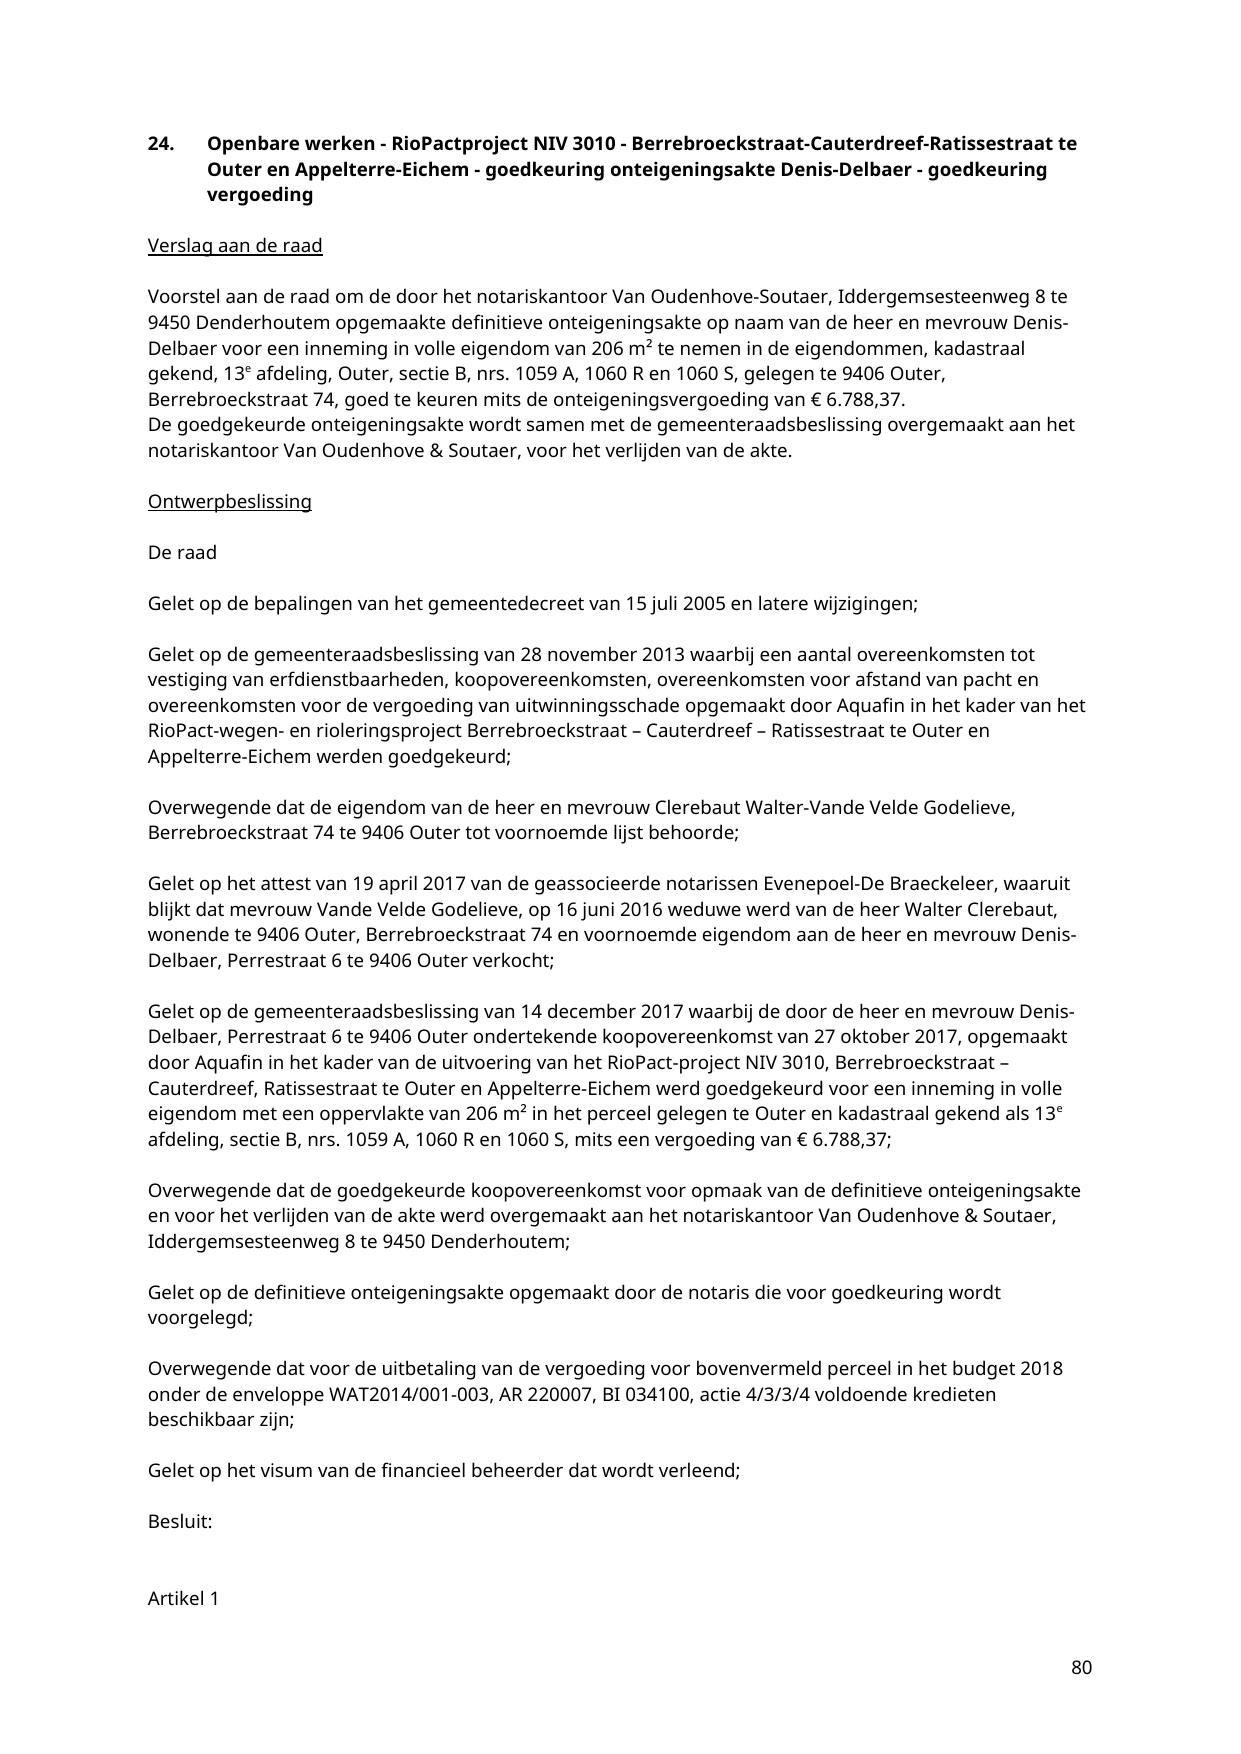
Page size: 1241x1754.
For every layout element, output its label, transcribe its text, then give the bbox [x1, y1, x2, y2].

text Ontwerpbeslissing [148, 488, 1092, 513]
text Overwegende dat voor de uitbetaling van de vergoeding voor bovenvermeld perceel in het budget 2018 onder de enveloppe WAT2014/001-003, AR 220007, BI 034100, actie 4/3/3/4 voldoende kredieten beschikbaar zijn; [148, 1356, 1092, 1432]
text Verslag aan de raad [148, 233, 1092, 258]
text Gelet op het visum van de financieel beheerder dat wordt verleend; [148, 1458, 1092, 1483]
text Artikel 1 [148, 1585, 1092, 1611]
text Gelet op de definitieve onteigeningsakte opgemaakt door de notaris die voor goedkeuring wordt voorgelegd; [148, 1279, 1092, 1330]
text Voorstel aan de raad om de door het notariskantoor Van Oudenhove-Soutaer, Iddergemsesteenweg 8 te 9450 Denderhoutem opgemaakte definitieve onteigeningsakte op naam van de heer en mevrouw Denis-Delbaer voor een inneming in volle eigendom van 206 m² te nemen in de eigendommen, kadastraal gekend, 13e afdeling, Outer, sectie B, nrs. 1059 A, 1060 R en 1060 S, gelegen te 9406 Outer, Berrebroeckstraat 74, goed te keuren mits de onteigeningsvergoeding van € 6.788,37. [148, 284, 1092, 411]
text 24. Openbare werken - RioPactproject NIV 3010 - Berrebroeckstraat-Cauterdreef-Ratissestraat te Outer en Appelterre-Eichem - goedkeuring onteigeningsakte Denis-Delbaer - goedkeuring vergoeding [148, 131, 1092, 207]
text De goedgekeurde onteigeningsakte wordt samen met de gemeenteraadsbeslissing overgemaakt aan het notariskantoor Van Oudenhove & Soutaer, voor het verlijden van de akte. [148, 411, 1092, 462]
text Besluit: [148, 1509, 1092, 1534]
text Gelet op de gemeenteraadsbeslissing van 14 december 2017 waarbij de door de heer en mevrouw Denis-Delbaer, Perrestraat 6 te 9406 Outer ondertekende koopovereenkomst van 27 oktober 2017, opgemaakt door Aquafin in het kader van de uitvoering van het RioPact-project NIV 3010, Berrebroeckstraat – Cauterdreef, Ratissestraat te Outer en Appelterre-Eichem werd goedgekeurd voor een inneming in volle eigendom met een oppervlakte van 206 m² in het perceel gelegen te Outer en kadastraal gekend als 13e afdeling, sectie B, nrs. 1059 A, 1060 R en 1060 S, mits een vergoeding van € 6.788,37; [148, 998, 1092, 1151]
text Gelet op de gemeenteraadsbeslissing van 28 november 2013 waarbij een aantal overeenkomsten tot vestiging van erfdienstbaarheden, koopovereenkomsten, overeenkomsten voor afstand van pacht en overeenkomsten voor de vergoeding van uitwinningsschade opgemaakt door Aquafin in het kader van het RioPact-wegen- en rioleringsproject Berrebroeckstraat – Cauterdreef – Ratissestraat te Outer en Appelterre-Eichem werden goedgekeurd; [148, 641, 1092, 769]
text Overwegende dat de eigendom van de heer en mevrouw Clerebaut Walter-Vande Velde Godelieve, Berrebroeckstraat 74 te 9406 Outer tot voornoemde lijst behoorde; [148, 794, 1092, 845]
text Gelet op het attest van 19 april 2017 van de geassocieerde notarissen Evenepoel-De Braeckeleer, waaruit blijkt dat mevrouw Vande Velde Godelieve, op 16 juni 2016 weduwe werd van de heer Walter Clerebaut, wonende te 9406 Outer, Berrebroeckstraat 74 en voornoemde eigendom aan de heer en mevrouw Denis-Delbaer, Perrestraat 6 te 9406 Outer verkocht; [148, 871, 1092, 973]
text Overwegende dat de goedgekeurde koopovereenkomst voor opmaak van de definitieve onteigeningsakte en voor het verlijden van de akte werd overgemaakt aan het notariskantoor Van Oudenhove & Soutaer, Iddergemsesteenweg 8 te 9450 Denderhoutem; [148, 1177, 1092, 1253]
text De raad [148, 539, 1092, 564]
text Gelet op de bepalingen van het gemeentedecreet van 15 juli 2005 en latere wijzigingen; [148, 590, 1092, 616]
